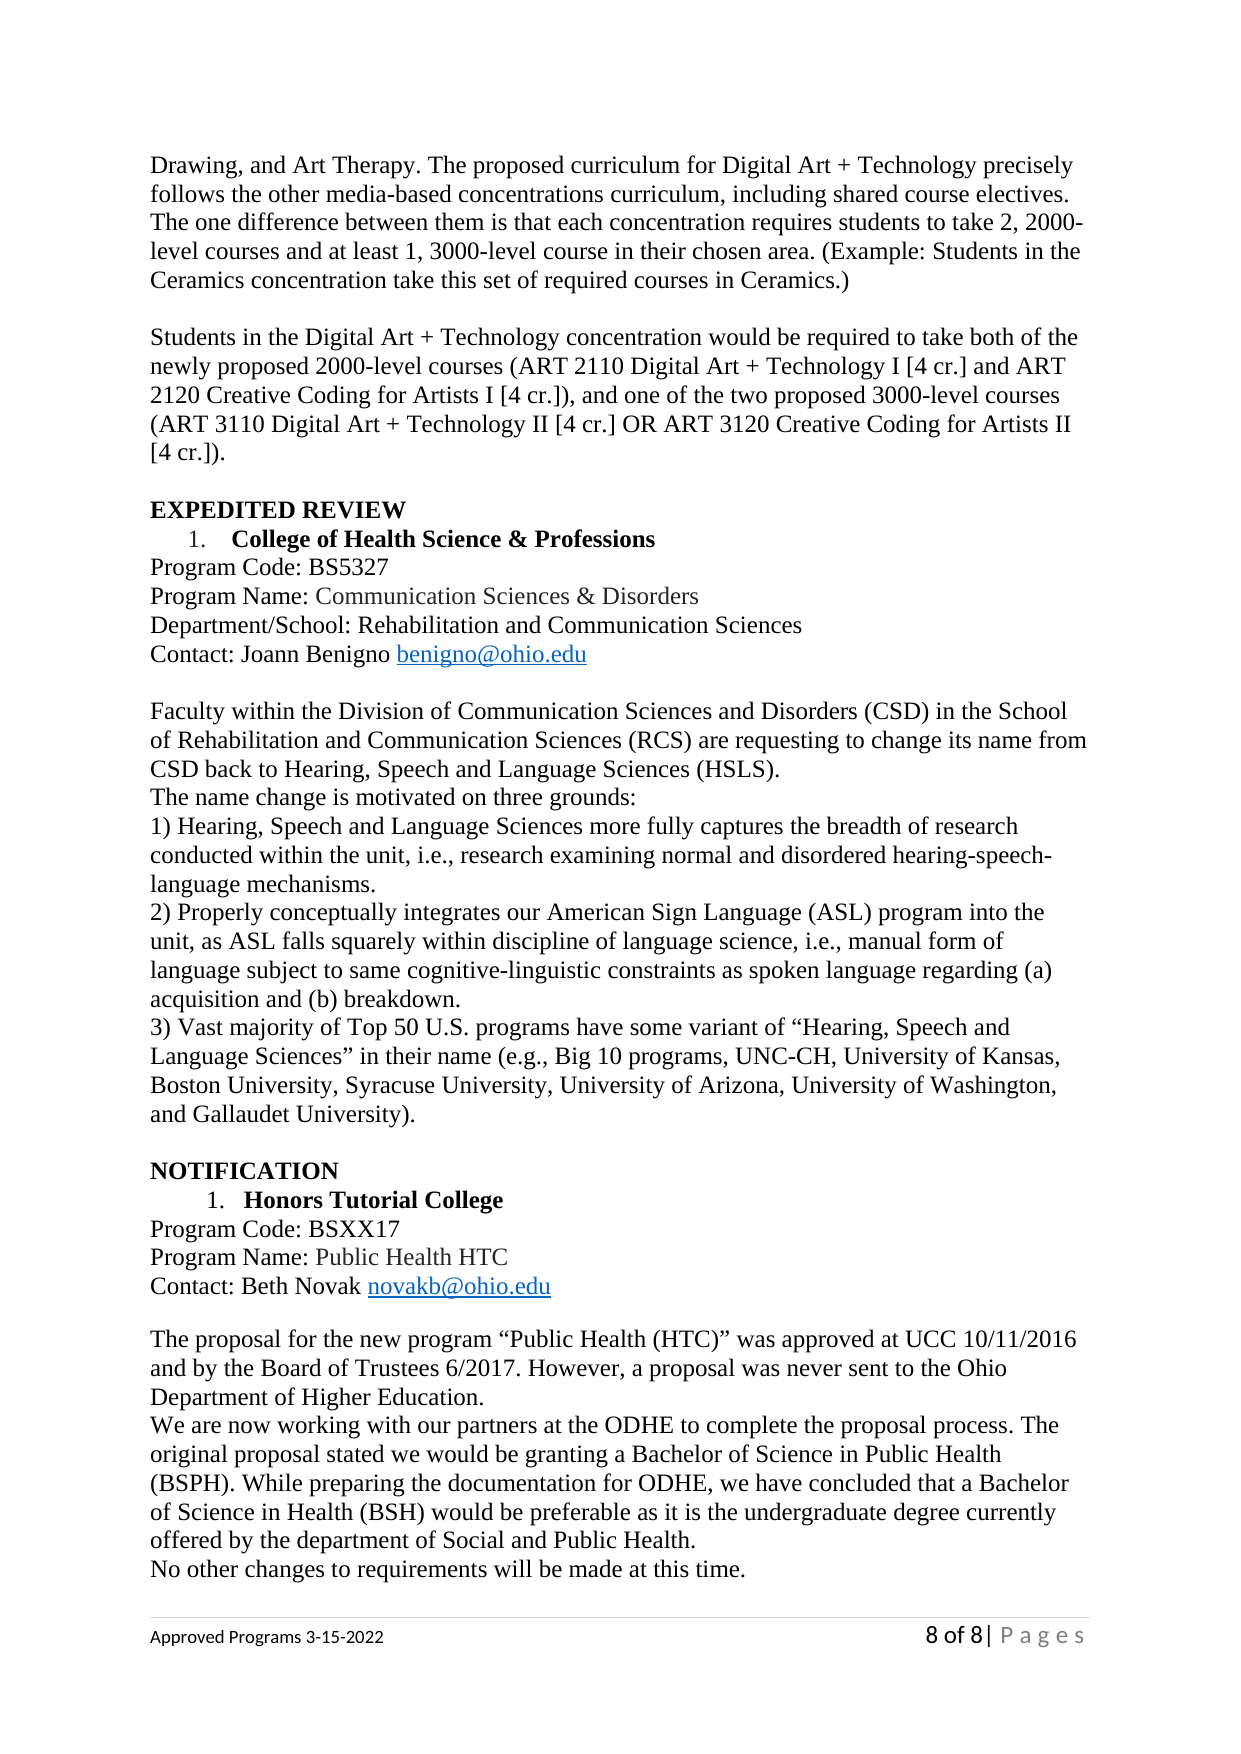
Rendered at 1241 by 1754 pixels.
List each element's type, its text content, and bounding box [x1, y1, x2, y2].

text We are now working with our partners at the ODHE to complete the proposal process. The original proposal stated we would be granting a Bachelor of Science in Public Health (BSPH). While preparing the documentation for ODHE, we have concluded that a Bachelor of Science in Health (BSH) would be preferable as it is the undergraduate degree currently offered by the department of Social and Public Health. [150, 1410, 1090, 1554]
text Program Name: Public Health HTC [150, 1242, 1090, 1271]
text Contact: Joann Benigno benigno@ohio.edu [150, 639, 1090, 667]
text Program Name: Communication Sciences & Disorders [150, 581, 1090, 610]
text The name change is motivated on three grounds: [150, 782, 1090, 811]
text Contact: Beth Novak novakb@ohio.edu [150, 1271, 1090, 1300]
list College of Health Science & Professions [187, 524, 1090, 552]
text 3) Vast majority of Top 50 U.S. programs have some variant of “Hearing, Speech and Language Sciences” in their name (e.g., Big 10 programs, UNC-CH, University of Kansas, Boston University, Syracuse University, University of Arizona, University of Washington, and Gallaudet University). [150, 1012, 1090, 1127]
text No other changes to requirements will be made at this time. [150, 1554, 1090, 1583]
text 1. Honors Tutorial College [122, 1185, 1090, 1214]
text NOTIFICATION [150, 1156, 1090, 1185]
text The proposal for the new program “Public Health (HTC)” was approved at UCC 10/11/2016 and by the Board of Trustees 6/2017. However, a proposal was never sent to the Ohio Department of Higher Education. [150, 1324, 1090, 1410]
text EXPEDITED REVIEW [150, 495, 1090, 524]
text 1) Hearing, Speech and Language Sciences more fully captures the breadth of research conducted within the unit, i.e., research examining normal and disordered hearing-speech-language mechanisms. [150, 811, 1090, 897]
text 2) Properly conceptually integrates our American Sign Language (ASL) program into the unit, as ASL falls squarely within discipline of language science, i.e., manual form of language subject to same cognitive-linguistic constraints as spoken language regarding (a) acquisition and (b) breakdown. [150, 897, 1090, 1012]
text Department/School: Rehabilitation and Communication Sciences [150, 610, 1090, 639]
text Program Code: BSXX17 [150, 1214, 1090, 1242]
text Faculty within the Division of Communication Sciences and Disorders (CSD) in the School of Rehabilitation and Communication Sciences (RCS) are requesting to change its name from CSD back to Hearing, Speech and Language Sciences (HSLS). [150, 696, 1090, 782]
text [150, 150, 1090, 294]
text Program Code: BS5327 [150, 552, 1090, 581]
text Students in the Digital Art + Technology concentration would be required to take both of the newly proposed 2000-level courses (ART 2110 Digital Art + Technology I [4 cr.] and ART 2120 Creative Coding for Artists I [4 cr.]), and one of the two proposed 3000-level courses (ART 3110 Digital Art + Technology II [4 cr.] OR ART 3120 Creative Coding for Artists II [4 cr.]). [150, 322, 1090, 466]
